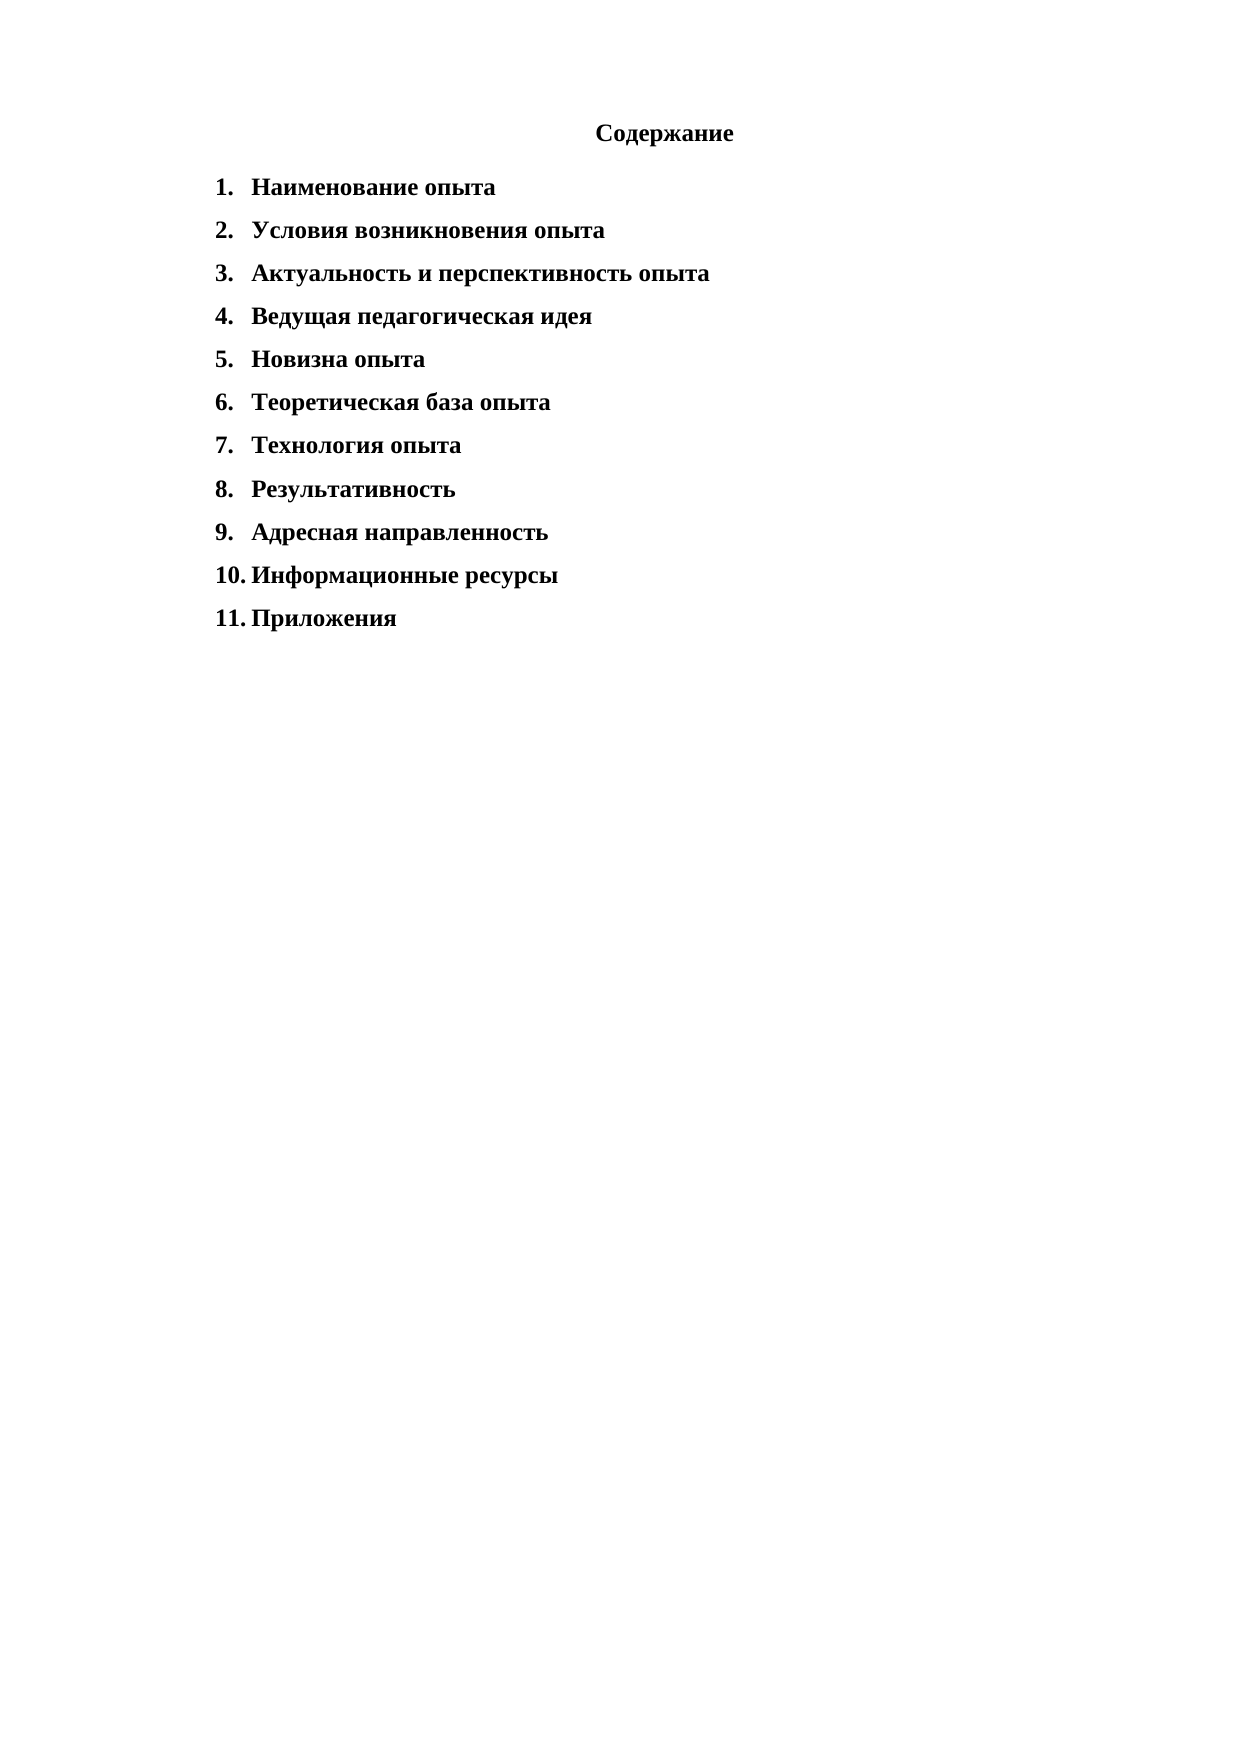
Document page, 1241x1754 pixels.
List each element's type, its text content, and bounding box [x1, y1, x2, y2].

list Теоретическая база опыта [215, 387, 1152, 416]
list Наименование опыта [215, 172, 1152, 201]
list Технология опыта [215, 431, 1152, 459]
list Ведущая педагогическая идея [215, 301, 1152, 330]
text Содержание [177, 118, 1152, 147]
list Информационные ресурсы [215, 560, 1152, 589]
list Условия возникновения опыта [215, 215, 1152, 244]
list Результативность [215, 474, 1152, 502]
list Приложения [215, 603, 1152, 632]
list Актуальность и перспективность опыта [215, 258, 1152, 287]
list Новизна опыта [215, 344, 1152, 373]
list Адресная направленность [215, 517, 1152, 546]
